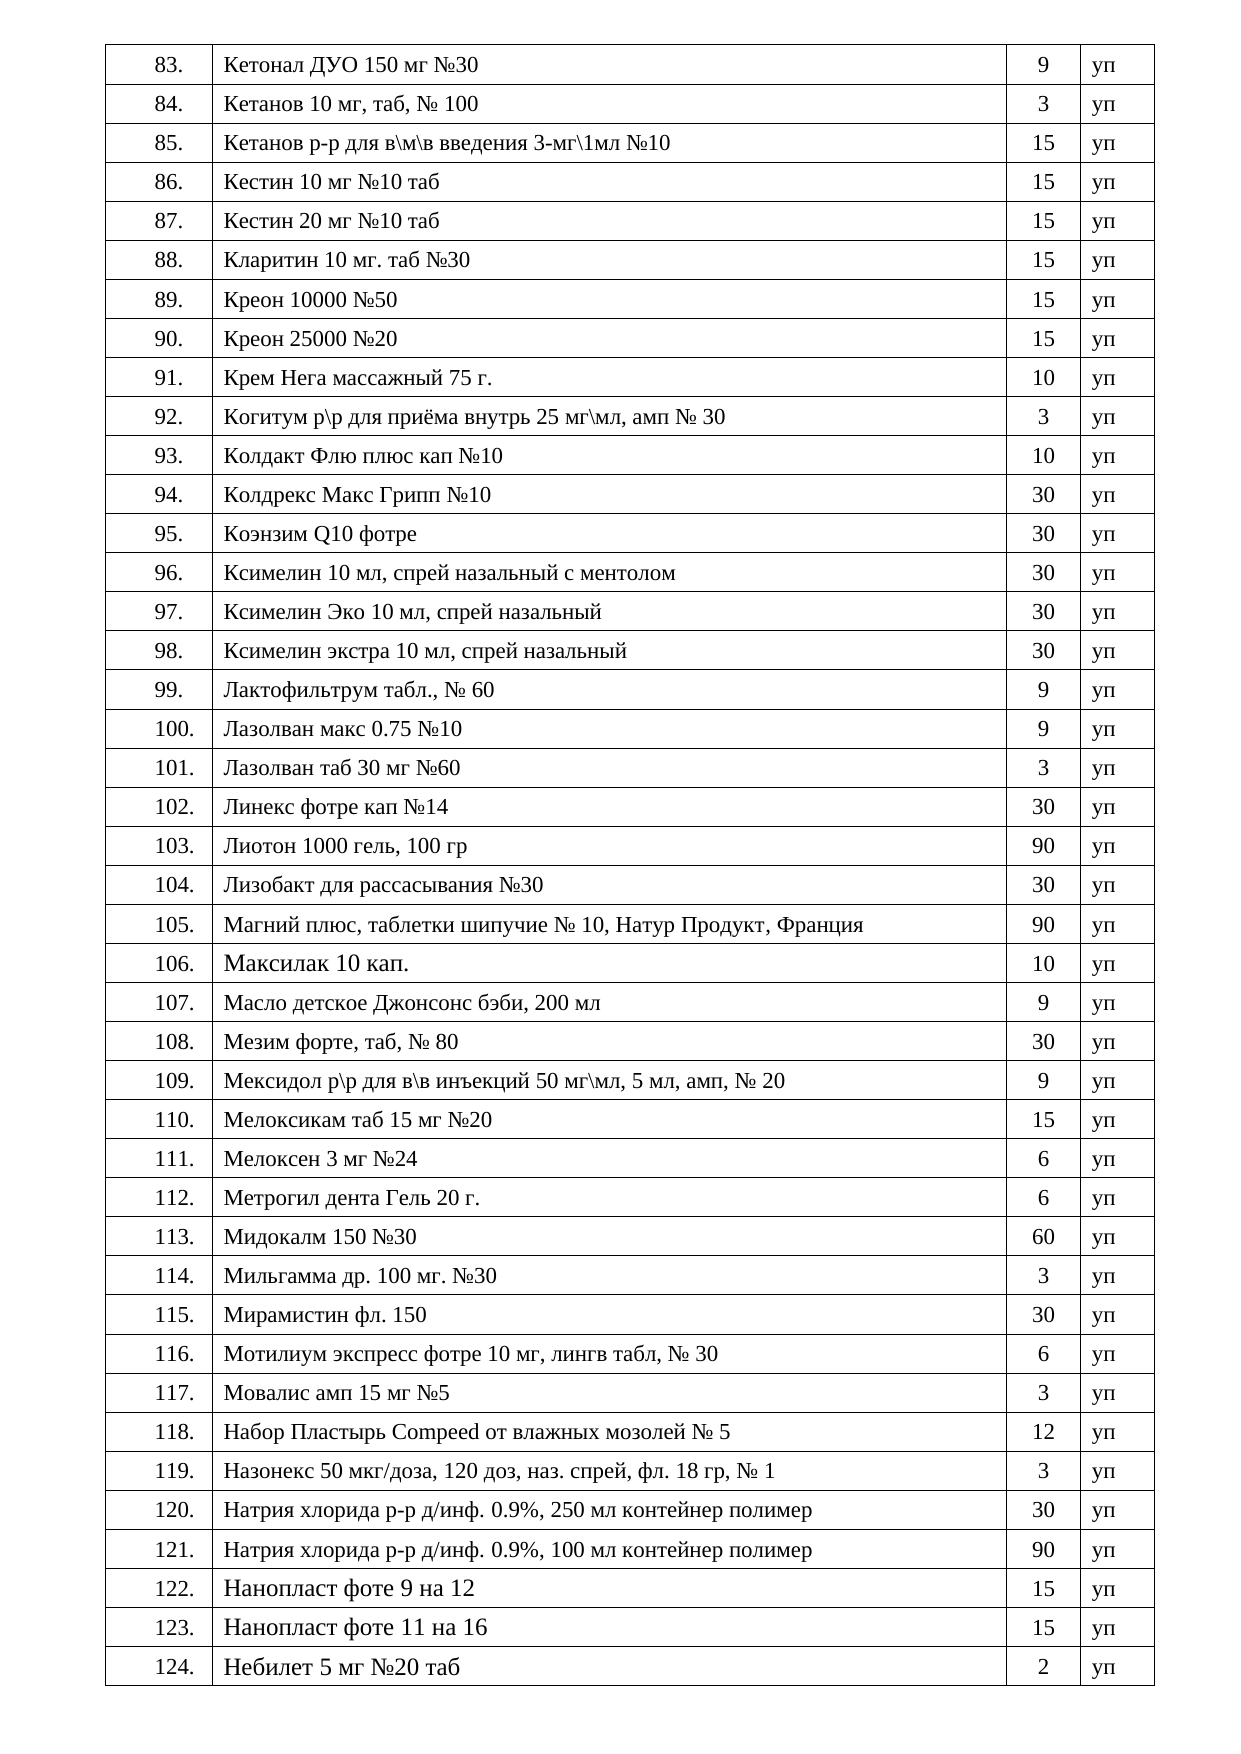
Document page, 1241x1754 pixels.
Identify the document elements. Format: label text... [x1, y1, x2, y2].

table_cell [106, 1335, 212, 1372]
table_cell Крем Нега массажный 75 г. [213, 358, 1006, 396]
table_cell [106, 1374, 212, 1412]
table_cell [106, 1217, 212, 1255]
table_cell [106, 1178, 212, 1216]
table_cell Мидокалм 150 №30 [213, 1217, 1006, 1255]
table_cell 3 [1007, 85, 1080, 122]
table_cell 30 [1007, 1295, 1080, 1333]
table_cell Кестин 10 мг №10 таб [213, 163, 1006, 201]
table_cell уп [1081, 358, 1154, 396]
table_cell 30 [1007, 514, 1080, 552]
table_cell Масло детское Джонсонс бэби, 200 мл [213, 983, 1006, 1021]
table_cell Коэнзим Q10 фотре [213, 514, 1006, 552]
table_cell Магний плюс, таблетки шипучие № 10, Натур Продукт, Франция [213, 905, 1006, 943]
table_cell [106, 436, 212, 474]
table_cell 12 [1007, 1413, 1080, 1451]
table_cell [106, 1100, 212, 1138]
table_cell Ксимелин экстра 10 мл, спрей назальный [213, 631, 1006, 669]
table_cell уп [1081, 1647, 1154, 1685]
table_cell уп [1081, 1530, 1154, 1568]
table_cell уп [1081, 749, 1154, 787]
table_cell [106, 397, 212, 435]
table_cell уп [1081, 202, 1154, 240]
table_cell уп [1081, 553, 1154, 591]
table_cell Ксимелин 10 мл, спрей назальный с ментолом [213, 553, 1006, 591]
table_cell 9 [1007, 45, 1080, 83]
table_cell [106, 1295, 212, 1333]
table_cell [106, 85, 212, 122]
table_cell Кетанов 10 мг, таб, № 100 [213, 85, 1006, 122]
table_cell 6 [1007, 1178, 1080, 1216]
table_cell 10 [1007, 436, 1080, 474]
table_cell уп [1081, 1374, 1154, 1412]
table_cell [106, 905, 212, 943]
table_cell [106, 202, 212, 240]
table_cell 6 [1007, 1335, 1080, 1372]
table_cell Мирамистин фл. 150 [213, 1295, 1006, 1333]
table_cell [106, 592, 212, 630]
table_cell Лазолван макс 0.75 №10 [213, 710, 1006, 747]
table_cell [106, 1530, 212, 1568]
table_cell [106, 1022, 212, 1060]
table_cell Кестин 20 мг №10 таб [213, 202, 1006, 240]
table_cell уп [1081, 1335, 1154, 1372]
table_cell 9 [1007, 983, 1080, 1021]
table_cell уп [1081, 436, 1154, 474]
table_cell [106, 358, 212, 396]
table_cell уп [1081, 1139, 1154, 1177]
table_cell уп [1081, 1413, 1154, 1451]
table_cell уп [1081, 1569, 1154, 1607]
table_cell Креон 25000 №20 [213, 319, 1006, 357]
table_cell 30 [1007, 1022, 1080, 1060]
table_cell уп [1081, 45, 1154, 83]
table_cell 3 [1007, 1256, 1080, 1294]
table_cell [106, 514, 212, 552]
table_cell 15 [1007, 1100, 1080, 1138]
table_cell уп [1081, 1100, 1154, 1138]
table_cell уп [1081, 1491, 1154, 1529]
table_cell [106, 788, 212, 826]
table_cell [106, 749, 212, 787]
table_cell уп [1081, 1217, 1154, 1255]
table_cell 15 [1007, 241, 1080, 279]
table_cell уп [1081, 397, 1154, 435]
table_cell [106, 1491, 212, 1529]
table_cell 9 [1007, 1061, 1080, 1099]
table_cell уп [1081, 905, 1154, 943]
table_cell уп [1081, 827, 1154, 865]
table_cell уп [1081, 1061, 1154, 1099]
table_cell [106, 827, 212, 865]
table_cell Ксимелин Эко 10 мл, спрей назальный [213, 592, 1006, 630]
table_cell [106, 670, 212, 708]
table_cell уп [1081, 788, 1154, 826]
table_cell Когитум р\р для приёма внутрь 25 мг\мл, амп № 30 [213, 397, 1006, 435]
table_cell Нанопласт фоте 9 на 12 [213, 1569, 1006, 1607]
table_cell 15 [1007, 202, 1080, 240]
table_cell 15 [1007, 319, 1080, 357]
table_cell 9 [1007, 710, 1080, 747]
table_cell уп [1081, 280, 1154, 318]
table_cell 90 [1007, 905, 1080, 943]
table_cell уп [1081, 85, 1154, 122]
table_cell Метрогил дента Гель 20 г. [213, 1178, 1006, 1216]
table_cell Мотилиум экспресс фотре 10 мг, лингв табл, № 30 [213, 1335, 1006, 1372]
table_cell [106, 241, 212, 279]
table_cell уп [1081, 631, 1154, 669]
table_cell [106, 1452, 212, 1490]
table_cell 30 [1007, 553, 1080, 591]
table_cell [106, 631, 212, 669]
table_cell уп [1081, 592, 1154, 630]
table_cell 3 [1007, 749, 1080, 787]
table_cell Мезим форте, таб, № 80 [213, 1022, 1006, 1060]
table_cell [106, 553, 212, 591]
table_cell Набор Пластырь Compeed от влажных мозолей № 5 [213, 1413, 1006, 1451]
table_cell 3 [1007, 397, 1080, 435]
table_cell Мильгамма др. 100 мг. №30 [213, 1256, 1006, 1294]
table_cell [106, 163, 212, 201]
table_cell Натрия хлорида р-р д/инф. 0.9%, 250 мл контейнер полимер [213, 1491, 1006, 1529]
table_cell [106, 1647, 212, 1685]
table_cell уп [1081, 710, 1154, 747]
table_cell 3 [1007, 1374, 1080, 1412]
table_cell 15 [1007, 280, 1080, 318]
table_cell Мексидол р\р для в\в инъекций 50 мг\мл, 5 мл, амп, № 20 [213, 1061, 1006, 1099]
table_cell уп [1081, 866, 1154, 904]
table_cell 15 [1007, 124, 1080, 162]
table_cell Лизобакт для рассасывания №30 [213, 866, 1006, 904]
table_cell 30 [1007, 475, 1080, 513]
table_cell Колдрекс Макс Грипп №10 [213, 475, 1006, 513]
table_cell 30 [1007, 631, 1080, 669]
table_cell уп [1081, 983, 1154, 1021]
table_cell Мовалис амп 15 мг №5 [213, 1374, 1006, 1412]
table_cell 15 [1007, 1608, 1080, 1646]
table_cell Кларитин 10 мг. таб №30 [213, 241, 1006, 279]
table_cell [106, 1413, 212, 1451]
table_cell 3 [1007, 1452, 1080, 1490]
table_cell Колдакт Флю плюс кап №10 [213, 436, 1006, 474]
table_cell уп [1081, 1178, 1154, 1216]
table_cell 10 [1007, 358, 1080, 396]
table_cell [106, 1569, 212, 1607]
table_cell 6 [1007, 1139, 1080, 1177]
table_cell [106, 1608, 212, 1646]
table_cell Максилак 10 кап. [213, 944, 1006, 982]
table_cell 90 [1007, 1530, 1080, 1568]
table_cell уп [1081, 241, 1154, 279]
table_cell уп [1081, 475, 1154, 513]
table_cell Лактофильтрум табл., № 60 [213, 670, 1006, 708]
table_cell Линекс фотре кап №14 [213, 788, 1006, 826]
table_cell 30 [1007, 1491, 1080, 1529]
table_cell уп [1081, 163, 1154, 201]
table_cell [106, 475, 212, 513]
table_cell [106, 983, 212, 1021]
table_cell уп [1081, 319, 1154, 357]
table_cell [106, 944, 212, 982]
table_cell [106, 1139, 212, 1177]
table_cell уп [1081, 124, 1154, 162]
table_cell уп [1081, 514, 1154, 552]
table_cell Небилет 5 мг №20 таб [213, 1647, 1006, 1685]
table_cell [106, 710, 212, 747]
table_cell Кетонал ДУО 150 мг №30 [213, 45, 1006, 83]
table_cell 15 [1007, 1569, 1080, 1607]
table_cell 10 [1007, 944, 1080, 982]
table_cell уп [1081, 670, 1154, 708]
table_cell Мелоксен 3 мг №24 [213, 1139, 1006, 1177]
table_cell 9 [1007, 670, 1080, 708]
table_cell уп [1081, 1608, 1154, 1646]
table_cell Натрия хлорида р-р д/инф. 0.9%, 100 мл контейнер полимер [213, 1530, 1006, 1568]
table_cell [106, 319, 212, 357]
table_cell Креон 10000 №50 [213, 280, 1006, 318]
table_cell [106, 280, 212, 318]
table_cell уп [1081, 1452, 1154, 1490]
table_cell уп [1081, 1022, 1154, 1060]
table_cell [106, 1256, 212, 1294]
table_cell Лиотон 1000 гель, 100 гр [213, 827, 1006, 865]
table_cell [106, 1061, 212, 1099]
table_cell уп [1081, 944, 1154, 982]
table_cell [106, 866, 212, 904]
table_cell 2 [1007, 1647, 1080, 1685]
table_cell Мелоксикам таб 15 мг №20 [213, 1100, 1006, 1138]
table_cell Назонекс 50 мкг/доза, 120 доз, наз. спрей, фл. 18 гр, № 1 [213, 1452, 1006, 1490]
table_cell 60 [1007, 1217, 1080, 1255]
table_cell Лазолван таб 30 мг №60 [213, 749, 1006, 787]
table_cell 30 [1007, 866, 1080, 904]
table_cell Кетанов р-р для в\м\в введения 3-мг\1мл №10 [213, 124, 1006, 162]
table_cell 90 [1007, 827, 1080, 865]
table_cell 15 [1007, 163, 1080, 201]
table_cell 30 [1007, 592, 1080, 630]
table_cell уп [1081, 1295, 1154, 1333]
table_cell Нанопласт фоте 11 на 16 [213, 1608, 1006, 1646]
table_cell уп [1081, 1256, 1154, 1294]
table_cell [106, 45, 212, 83]
table_cell 30 [1007, 788, 1080, 826]
table_cell [106, 124, 212, 162]
